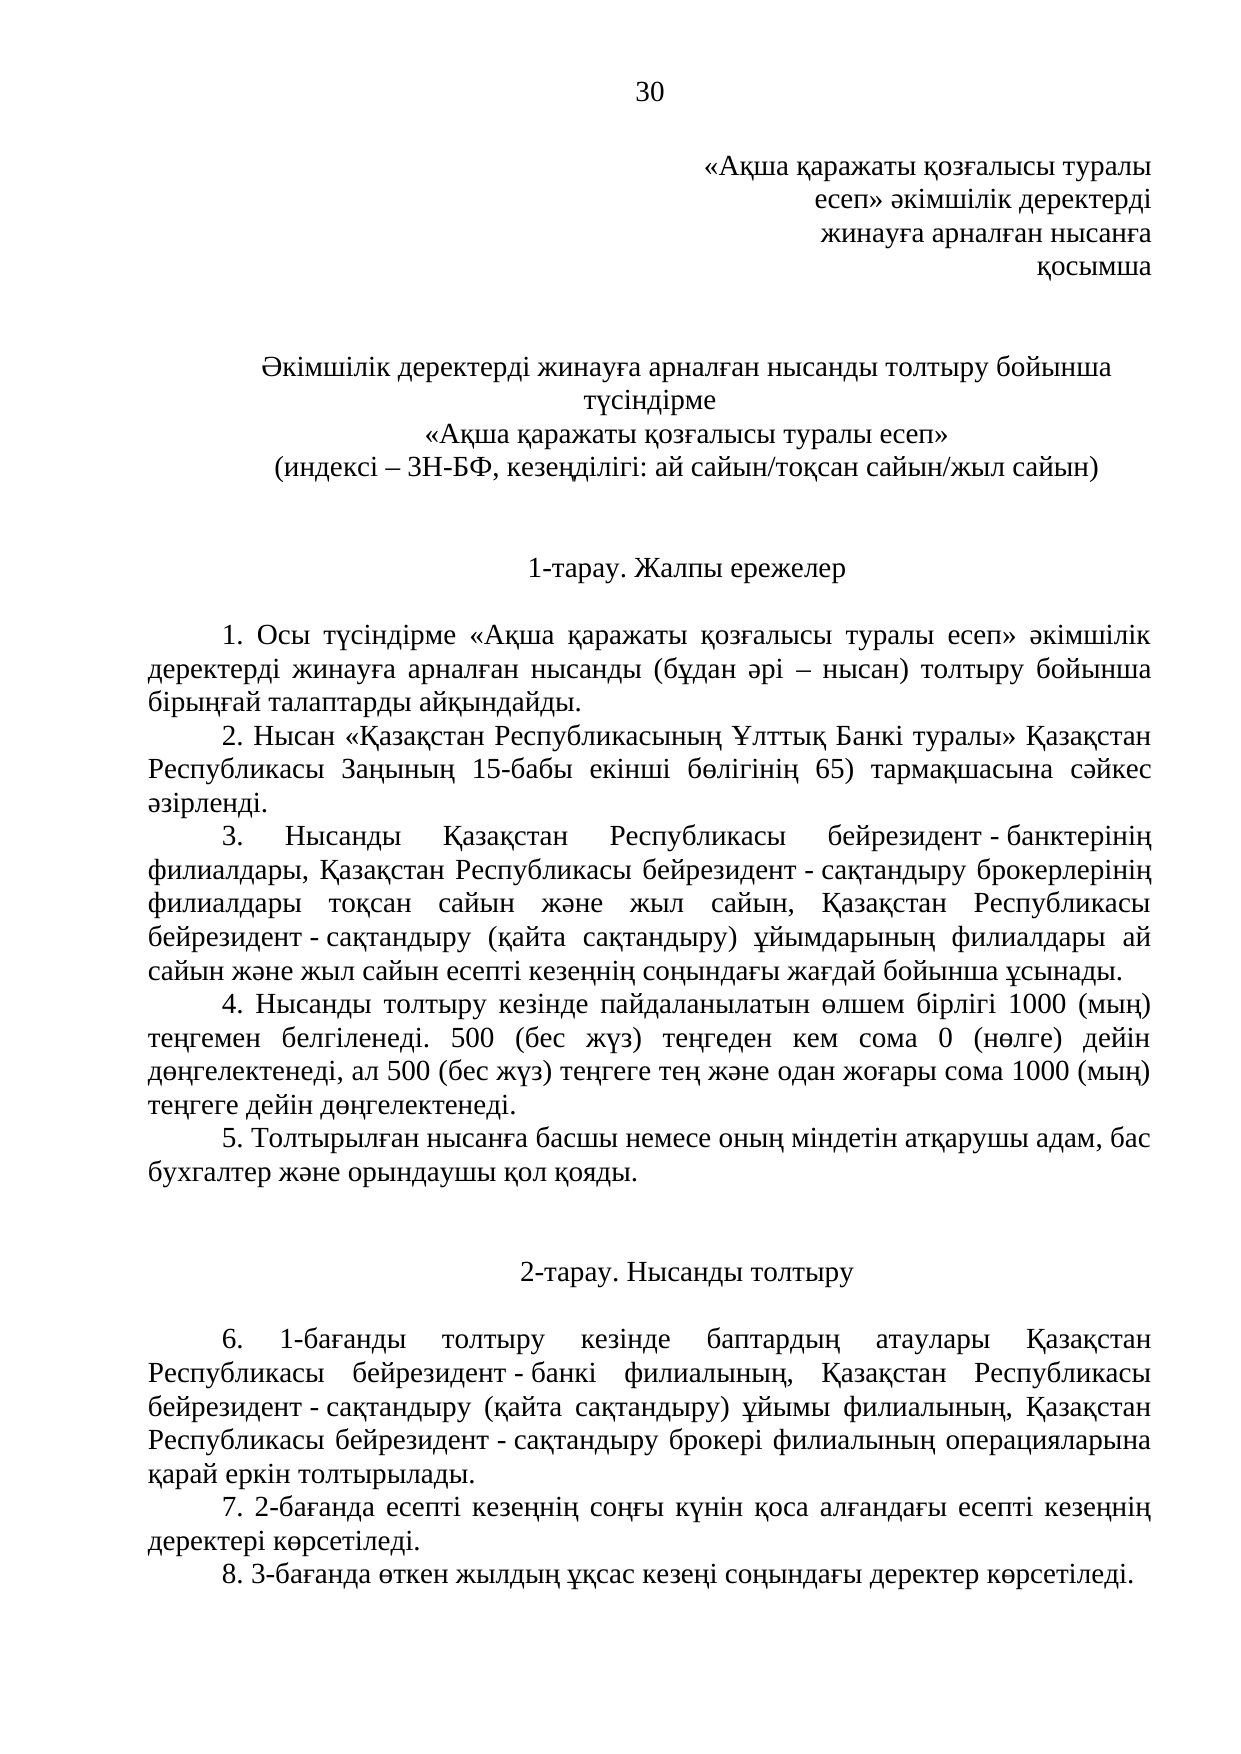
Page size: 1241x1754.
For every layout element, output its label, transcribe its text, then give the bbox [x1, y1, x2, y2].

text 7. 2-бағанда есепті кезеңнің соңғы күнін қоса алғандағы есепті кезеңнің деректері көрсетіледі. [148, 1489, 1152, 1556]
text 1-тарау. Жалпы ережелер [148, 550, 1152, 584]
text 2-тарау. Нысанды толтыру [148, 1254, 1152, 1288]
text 1. Осы түсіндірме «Ақша қаражаты қозғалысы туралы есеп» әкімшілік деректерді жинауға арналған нысанды (бұдан әрі – нысан) толтыру бойынша бірыңғай талаптарды айқындайды. [148, 617, 1152, 718]
text 8. 3-бағанда өткен жылдың ұқсас кезеңі соңындағы деректер көрсетіледі. [148, 1556, 1152, 1590]
text «Ақша қаражаты қозғалысы туралы есеп» [148, 416, 1152, 449]
text «Ақша қаражаты қозғалысы туралы [148, 148, 1152, 181]
text есеп» әкімшілік деректерді [148, 181, 1152, 215]
text Әкімшілік деректерді жинауға арналған нысанды толтыру бойынша түсіндірме [148, 349, 1152, 416]
text 5. Толтырылған нысанға басшы немесе оның міндетін атқарушы адам, бас бухгалтер және орындаушы қол қояды. [148, 1120, 1152, 1187]
text 2. Нысан «Қазақстан Республикасының Ұлттық Банкі туралы» Қазақстан Республикасы Заңының 15-бабы екінші бөлігінің 65) тармақшасына сәйкес әзірленді. [148, 718, 1152, 818]
text (индексі – 3Н-БФ, кезеңділігі: ай сайын/тоқсан сайын/жыл сайын) [148, 449, 1152, 483]
text 3. Нысанды Қазақстан Республикасы бейрезидент - банктерінің филиалдары, Қазақстан Республикасы бейрезидент - сақтандыру брокерлерінің филиалдары тоқсан сайын және жыл сайын, Қазақстан Республикасы бейрезидент - сақтандыру (қайта сақтандыру) ұйымдарының филиалдары ай сайын және жыл сайын есепті кезеңнің соңындағы жағдай бойынша ұсынады. [148, 818, 1152, 986]
text 4. Нысанды толтыру кезінде пайдаланылатын өлшем бірлігі 1000 (мың) теңгемен белгіленеді. 500 (бес жүз) теңгеден кем сома 0 (нөлге) дейiн дөңгелектенеді, ал 500 (бес жүз) теңгеге тең және одан жоғары сома 1000 (мың) теңгеге дейiн дөңгелектенеді. [148, 986, 1152, 1120]
text қосымша [148, 248, 1152, 282]
text 6. 1-бағанды толтыру кезінде баптардың атаулары Қазақстан Республикасы бейрезидент - банкі филиалының, Қазақстан Республикасы бейрезидент - сақтандыру (қайта сақтандыру) ұйымы филиалының, Қазақстан Республикасы бейрезидент - сақтандыру брокері филиалының операцияларына қарай еркін толтырылады. [148, 1322, 1152, 1489]
text жинауға арналған нысанға [148, 215, 1152, 248]
